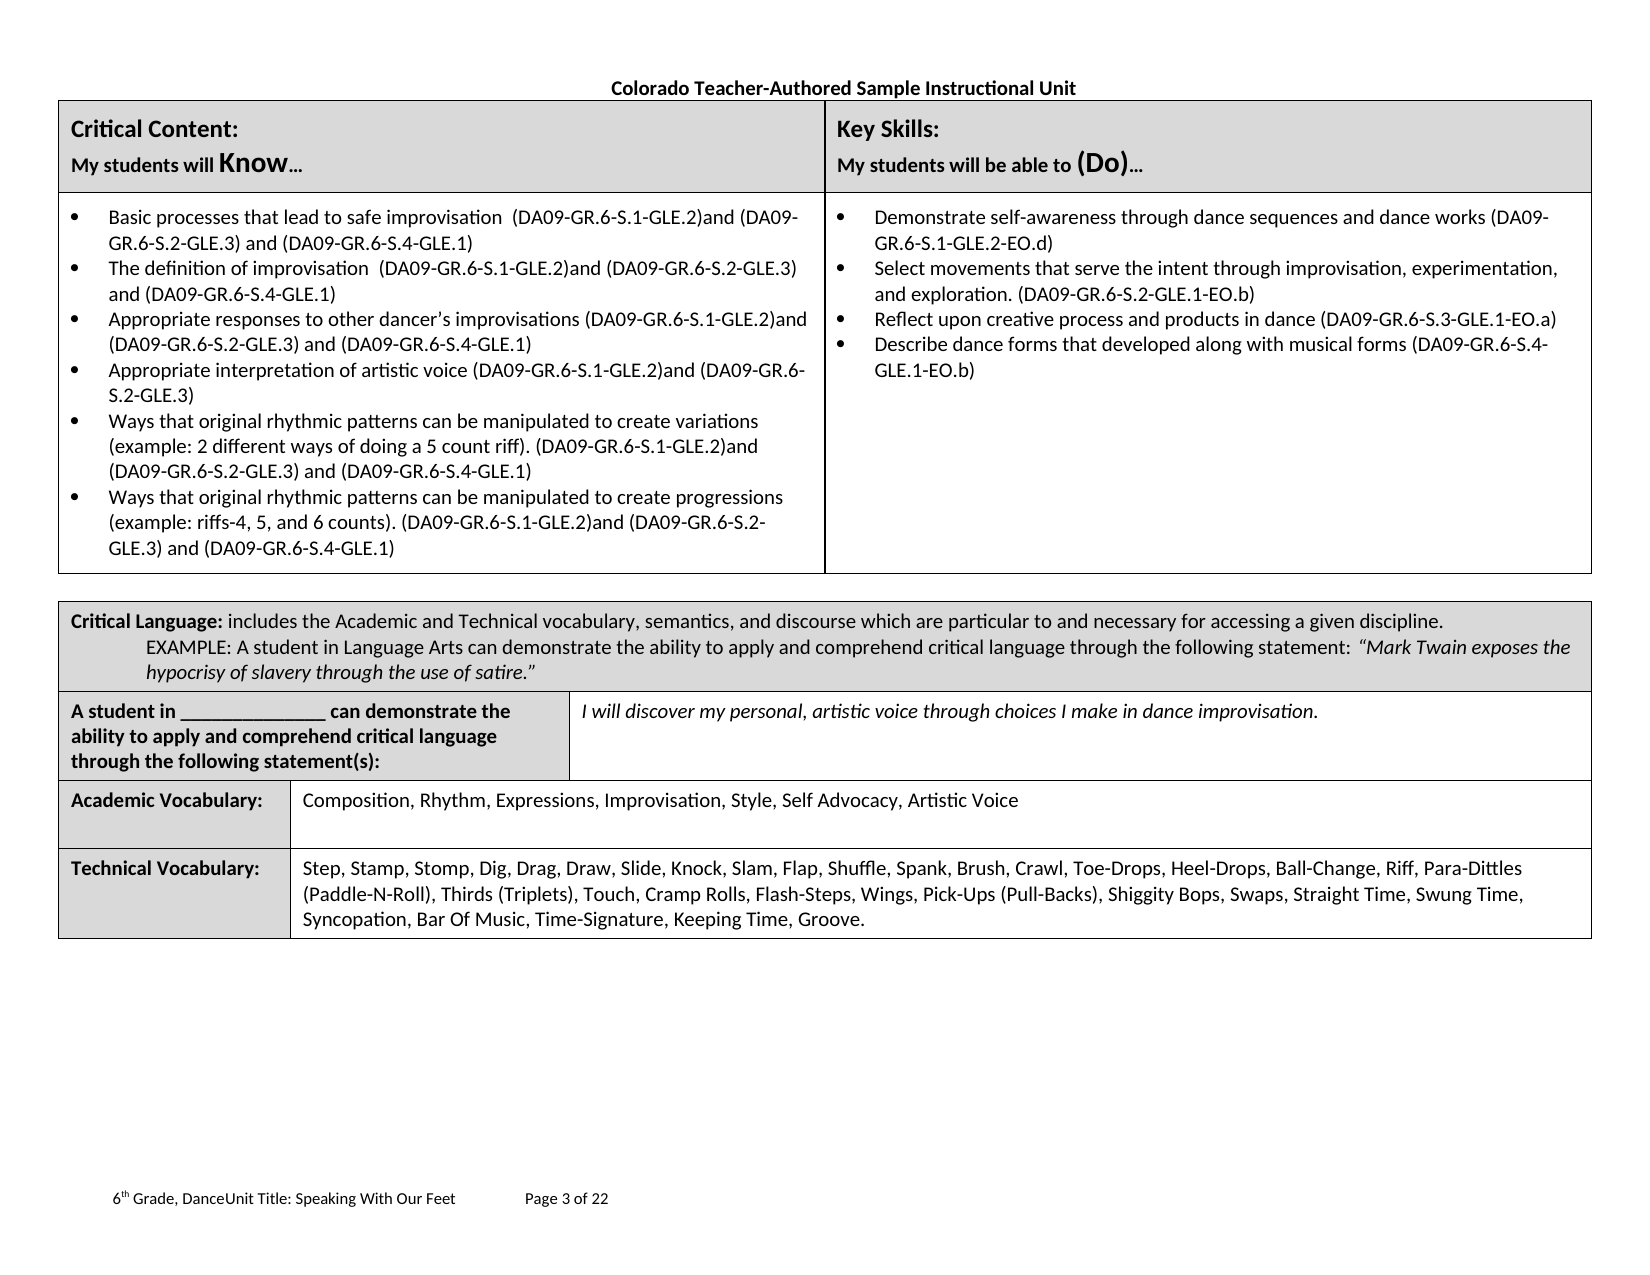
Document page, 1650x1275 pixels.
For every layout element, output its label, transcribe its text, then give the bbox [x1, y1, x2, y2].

table_header Critical Content: My students will Know… [59, 101, 824, 192]
table_header Critical Language: includes the Academic and Technical vocabulary, semantics, and discourse which are particular to and necessary for accessing a given discipline. EXAMPLE: A student in Language Arts can demonstrate the ability to apply and comprehend critical language through the following statement: “Mark Twain exposes the hypocrisy of slavery through the use of satire.” [59, 602, 1591, 691]
table_cell A student in ______________ can demonstrate the ability to apply and comprehend critical language through the following statement(s): [59, 692, 569, 780]
table_cell Basic processes that lead to safe improvisation (DA09-GR.6-S.1-GLE.2)and (DA09-GR.6-S.2-GLE.3) and (DA09-GR.6-S.4-GLE.1) The definition of improvisation (DA09-GR.6-S.1-GLE.2)and (DA09-GR.6-S.2-GLE.3) and (DA09-GR.6-S.4-GLE.1) Appropriate responses to other dancer’s improvisations (DA09-GR.6-S.1-GLE.2)and (DA09-GR.6-S.2-GLE.3) and (DA09-GR.6-S.4-GLE.1) Appropriate interpretation of artistic voice (DA09-GR.6-S.1-GLE.2)and (DA09-GR.6-S.2-GLE.3) Ways that original rhythmic patterns can be manipulated to create variations (example: 2 different ways of doing a 5 count riff). (DA09-GR.6-S.1-GLE.2)and (DA09-GR.6-S.2-GLE.3) and (DA09-GR.6-S.4-GLE.1) Ways that original rhythmic patterns can be manipulated to create progressions (example: riffs-4, 5, and 6 counts). (DA09-GR.6-S.1-GLE.2)and (DA09-GR.6-S.2-GLE.3) and (DA09-GR.6-S.4-GLE.1) [59, 193, 824, 572]
table_cell Composition, Rhythm, Expressions, Improvisation, Style, Self Advocacy, Artistic Voice [291, 781, 1591, 848]
table_header Key Skills: My students will be able to (Do)… [826, 101, 1591, 192]
table_cell Academic Vocabulary: [59, 781, 290, 848]
table_cell Demonstrate self-awareness through dance sequences and dance works (DA09-GR.6-S.1-GLE.2-EO.d) Select movements that serve the intent through improvisation, experimentation, and exploration. (DA09-GR.6-S.2-GLE.1-EO.b) Reflect upon creative process and products in dance (DA09-GR.6-S.3-GLE.1-EO.a) Describe dance forms that developed along with musical forms (DA09-GR.6-S.4-GLE.1-EO.b) [826, 193, 1591, 572]
table_cell Technical Vocabulary: [59, 849, 290, 938]
table_cell Step, Stamp, Stomp, Dig, Drag, Draw, Slide, Knock, Slam, Flap, Shuffle, Spank, Brush, Crawl, Toe-Drops, Heel-Drops, Ball-Change, Riff, Para-Dittles (Paddle-N-Roll), Thirds (Triplets), Touch, Cramp Rolls, Flash-Steps, Wings, Pick-Ups (Pull-Backs), Shiggity Bops, Swaps, Straight Time, Swung Time, Syncopation, Bar Of Music, Time-Signature, Keeping Time, Groove. [291, 849, 1591, 938]
table_cell I will discover my personal, artistic voice through choices I make in dance improvisation. [570, 692, 1591, 780]
